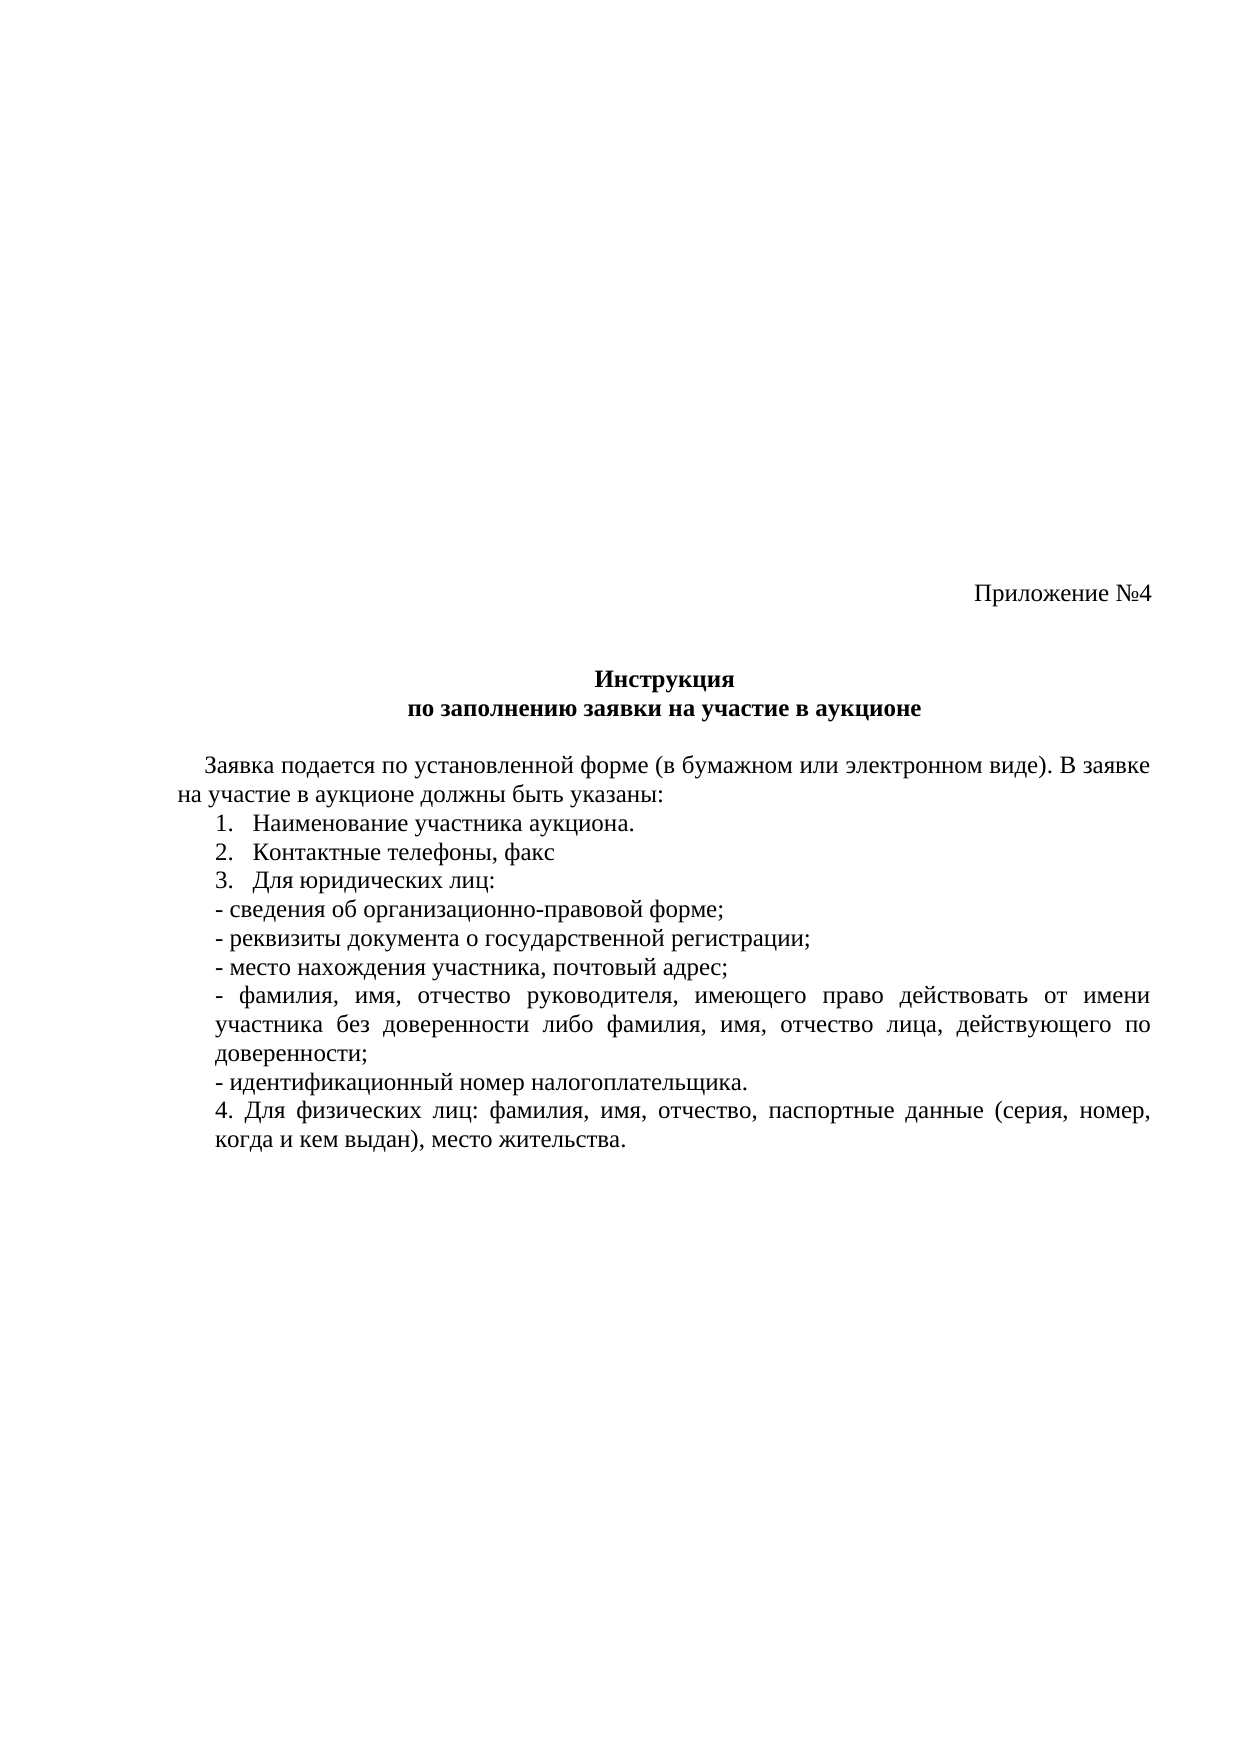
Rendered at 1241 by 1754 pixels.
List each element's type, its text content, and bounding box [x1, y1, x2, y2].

list Для юридических лиц: [215, 866, 1152, 894]
text - реквизиты документа о государственной регистрации; [215, 923, 1152, 952]
list Наименование участника аукциона. [215, 808, 1152, 837]
text по заполнению заявки на участие в аукционе [177, 693, 1152, 722]
text 4. Для физических лиц: фамилия, имя, отчество, паспортные данные (серия, номер, когда и кем выдан), место жительства. [215, 1096, 1152, 1153]
text Приложение №4 [177, 578, 1152, 607]
text - место нахождения участника, почтовый адрес; [215, 952, 1152, 981]
text Заявка подается по установленной форме (в бумажном или электронном виде). В заявке на участие в аукционе должны быть указаны: [177, 751, 1152, 808]
text - сведения об организационно-правовой форме; [215, 894, 1152, 923]
list Контактные телефоны, факс [215, 837, 1152, 866]
text Инструкция [177, 664, 1152, 693]
text - идентификационный номер налогоплательщика. [215, 1067, 1152, 1096]
text - фамилия, имя, отчество руководителя, имеющего право действовать от имени участника без доверенности либо фамилия, имя, отчество лица, действующего по доверенности; [215, 981, 1152, 1067]
